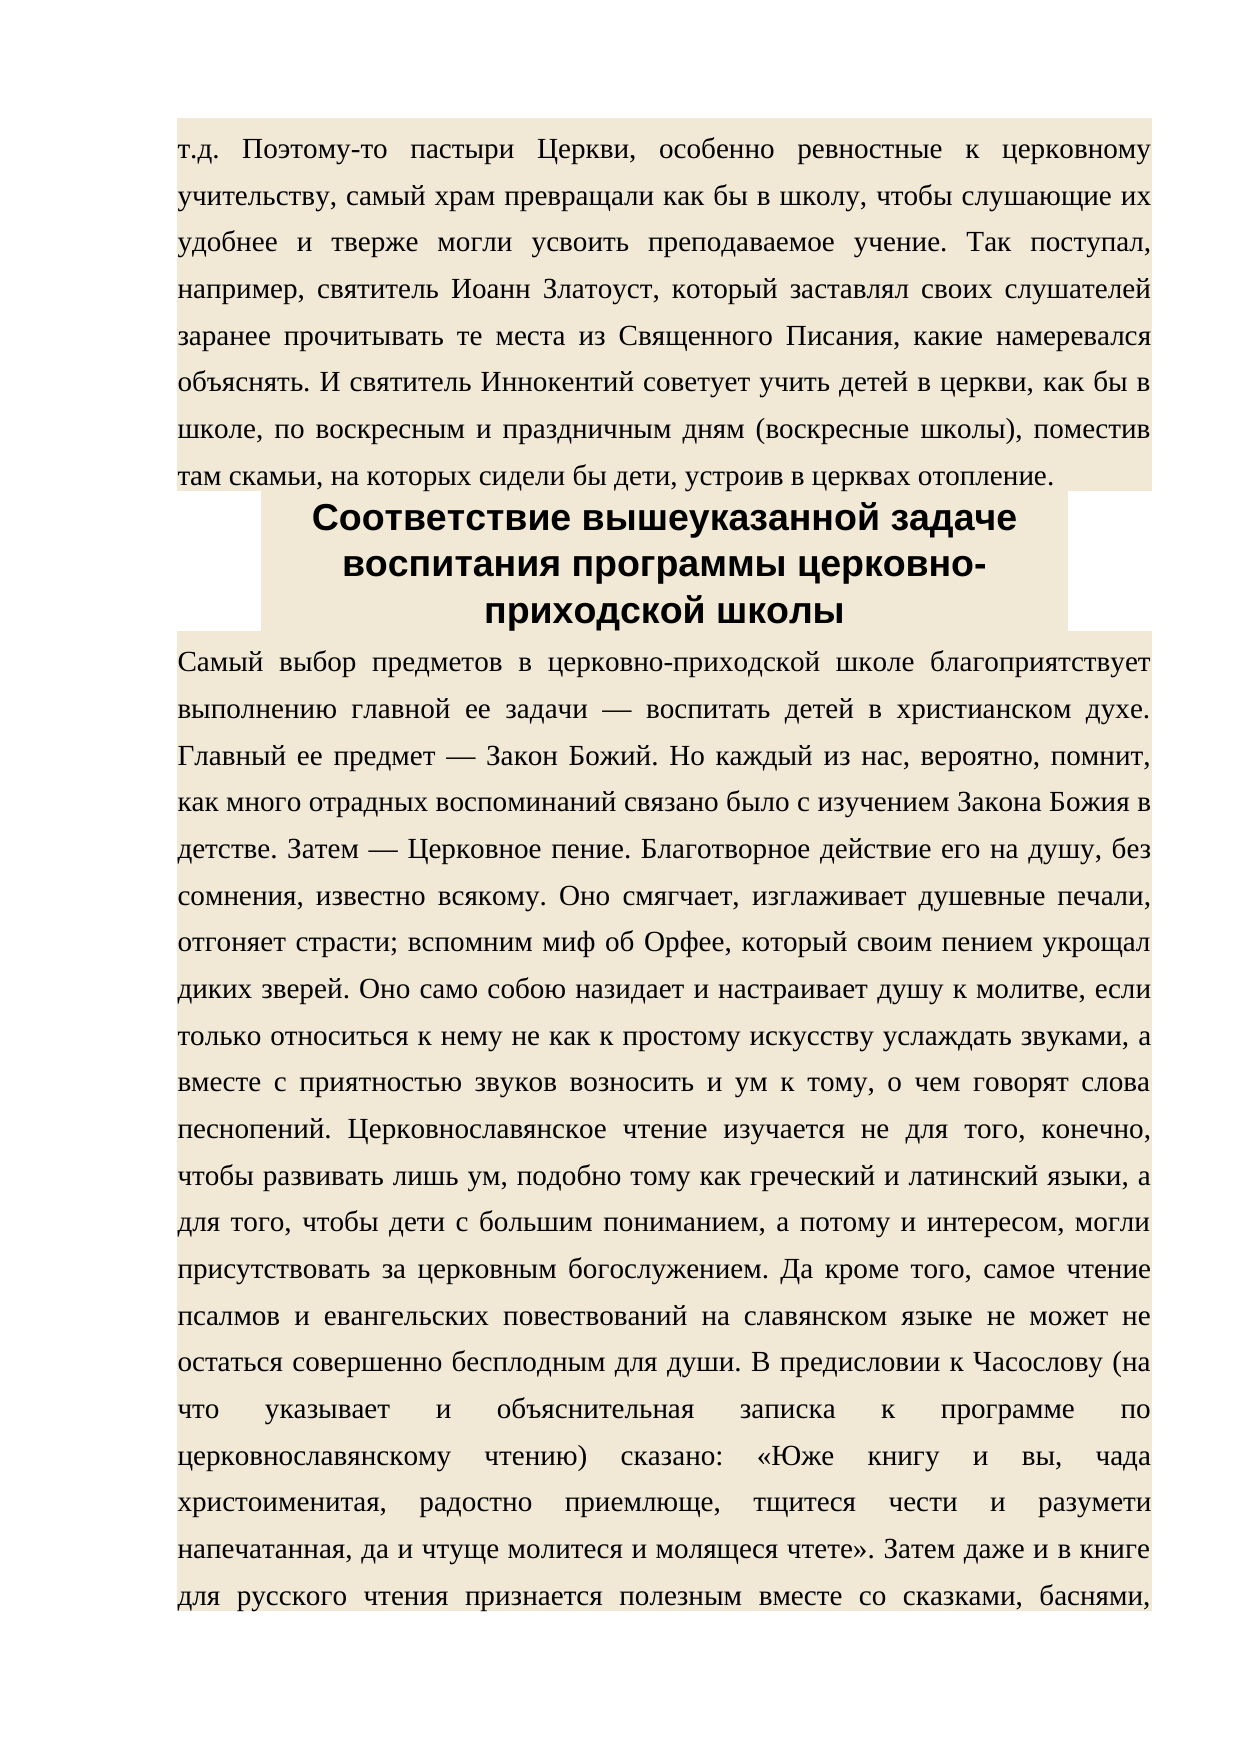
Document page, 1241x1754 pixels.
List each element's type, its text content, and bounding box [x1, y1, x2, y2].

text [177, 118, 1152, 491]
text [177, 631, 1152, 1611]
text Соответствие вышеуказанной задаче воспитания программы церковно-приходской школы [261, 491, 1068, 631]
